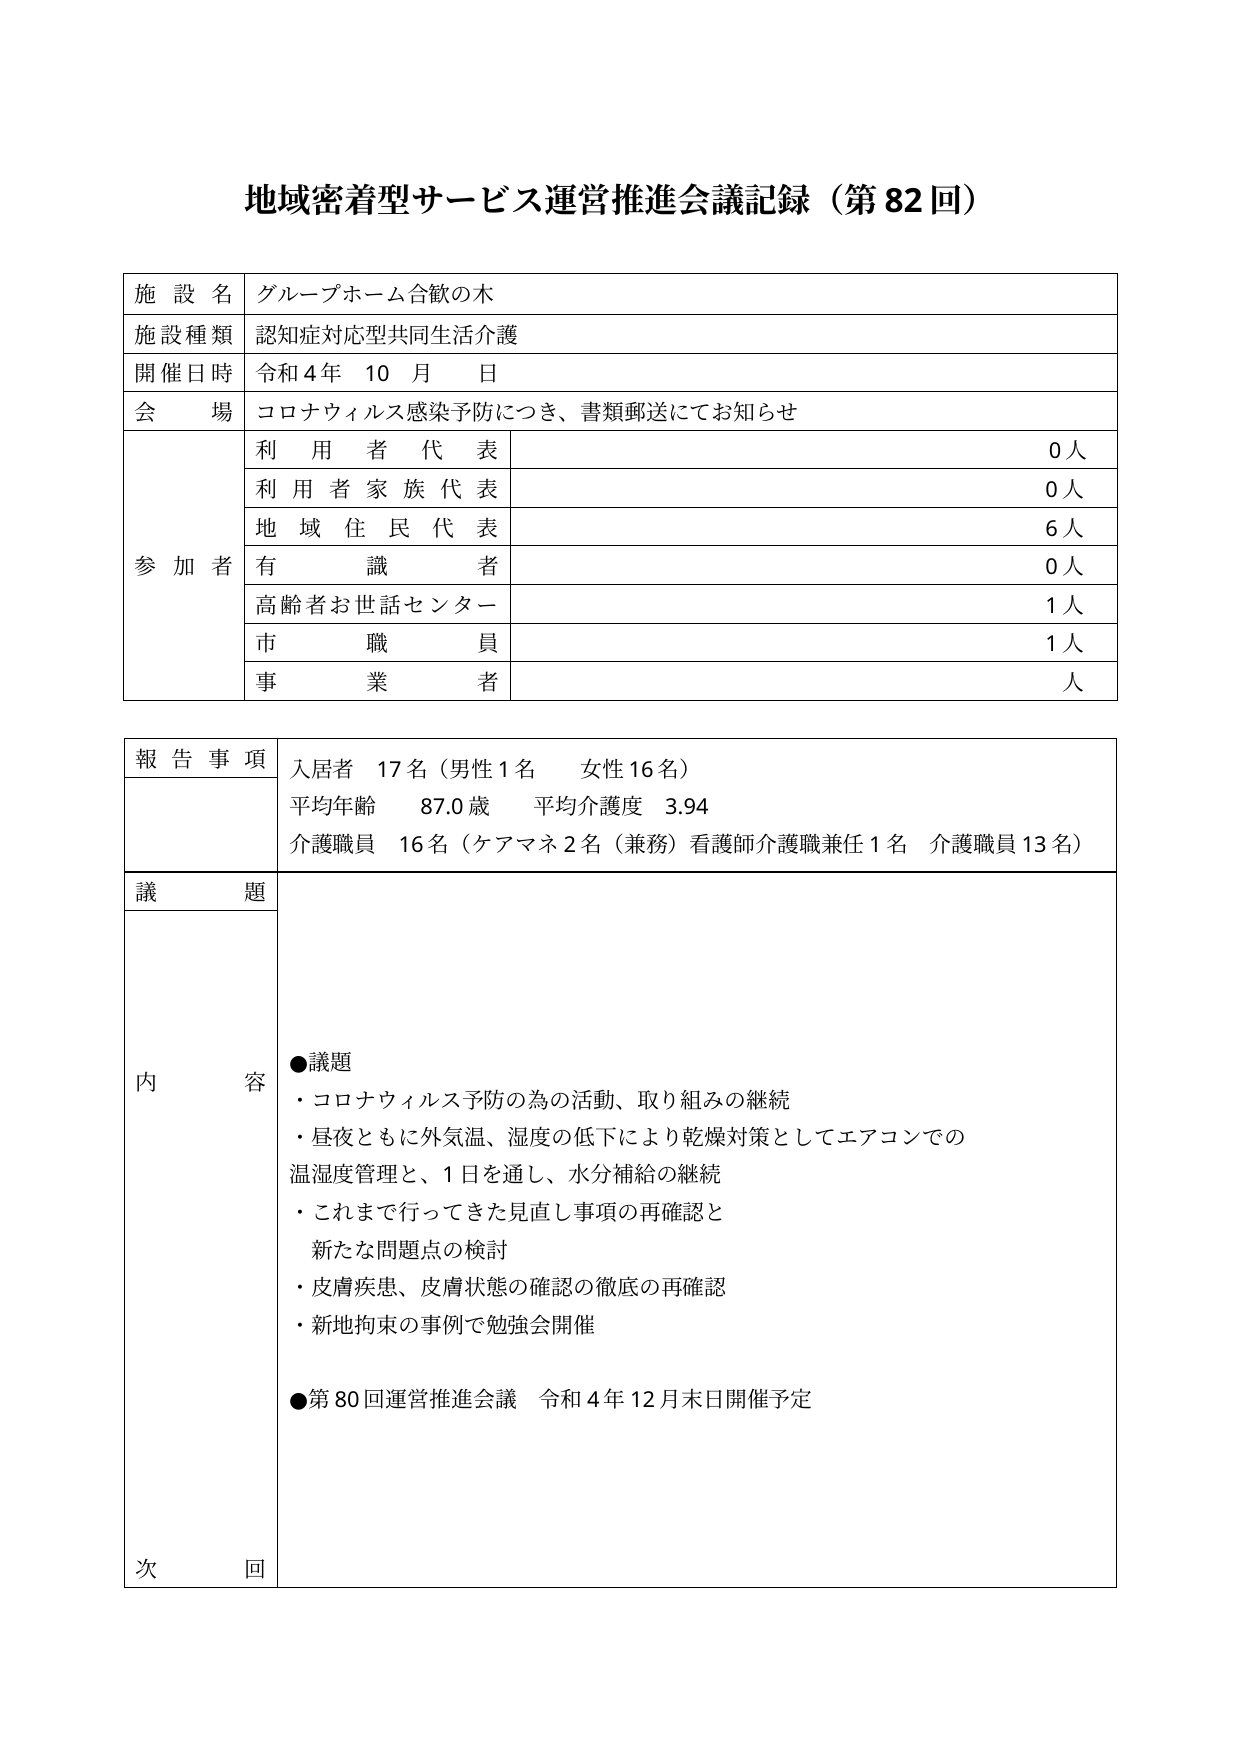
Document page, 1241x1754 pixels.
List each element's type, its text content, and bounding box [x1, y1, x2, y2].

table_header 入居者 17名（男性1名 女性16名） 平均年齢 87.0歳 平均介護度 3.94 介護職員 16名（ケアマネ2名（兼務）看護師介護職兼任1名 介護職員13名） [278, 739, 1116, 871]
table_cell 1人 [511, 624, 1117, 661]
table_cell 内 容 次回 [125, 911, 277, 1587]
table_cell 利用者家族代表 [245, 469, 510, 507]
table_cell 参加者 [124, 431, 244, 699]
table_cell 市職員 [245, 624, 510, 661]
table_cell 0人 [511, 546, 1117, 584]
table_cell 6人 [511, 508, 1117, 545]
table_cell 事業者 [245, 662, 510, 699]
table_cell 地域住民代表 [245, 508, 510, 545]
table_header 報告事項 [125, 739, 277, 777]
table_cell ●議題 ・コロナウィルス予防の為の活動、取り組みの継続 ・昼夜ともに外気温、湿度の低下により乾燥対策としてエアコンでの 温湿度管理と、1日を通し、水分補給の継続 ・これまで行ってきた見直し事項の再確認と 新たな問題点の検討 ・皮膚疾患、皮膚状態の確認の徹底の再確認 ・新地拘束の事例で勉強会開催 ●第80回運営推進会議 令和4年12月末日開催予定 [278, 873, 1116, 1587]
table_cell 1人 [511, 585, 1117, 622]
table_cell 開催日時 [124, 354, 244, 391]
table_cell 令和4年 10 月 日 [245, 354, 1117, 391]
table_cell 0人 [511, 431, 1117, 468]
table_cell 人 [511, 662, 1117, 699]
table_cell 会場 [124, 392, 244, 430]
table_header 施設名 [124, 274, 244, 314]
table_cell [125, 778, 277, 871]
table_cell 議題 [125, 873, 277, 910]
table_cell 施設種類 [124, 315, 244, 353]
table_cell 有識者 [245, 546, 510, 584]
table_cell 認知症対応型共同生活介護 [245, 315, 1117, 353]
text 地域密着型サービス運営推進会議記録（第82回） [118, 161, 1122, 236]
table_cell コロナウィルス感染予防につき、書類郵送にてお知らせ [245, 392, 1117, 430]
table_cell 高齢者お世話センター [245, 585, 510, 622]
table_cell 0人 [511, 469, 1117, 507]
table_cell 利用者代表 [245, 431, 510, 468]
table_header グループホーム合歓の木 [245, 274, 1117, 314]
